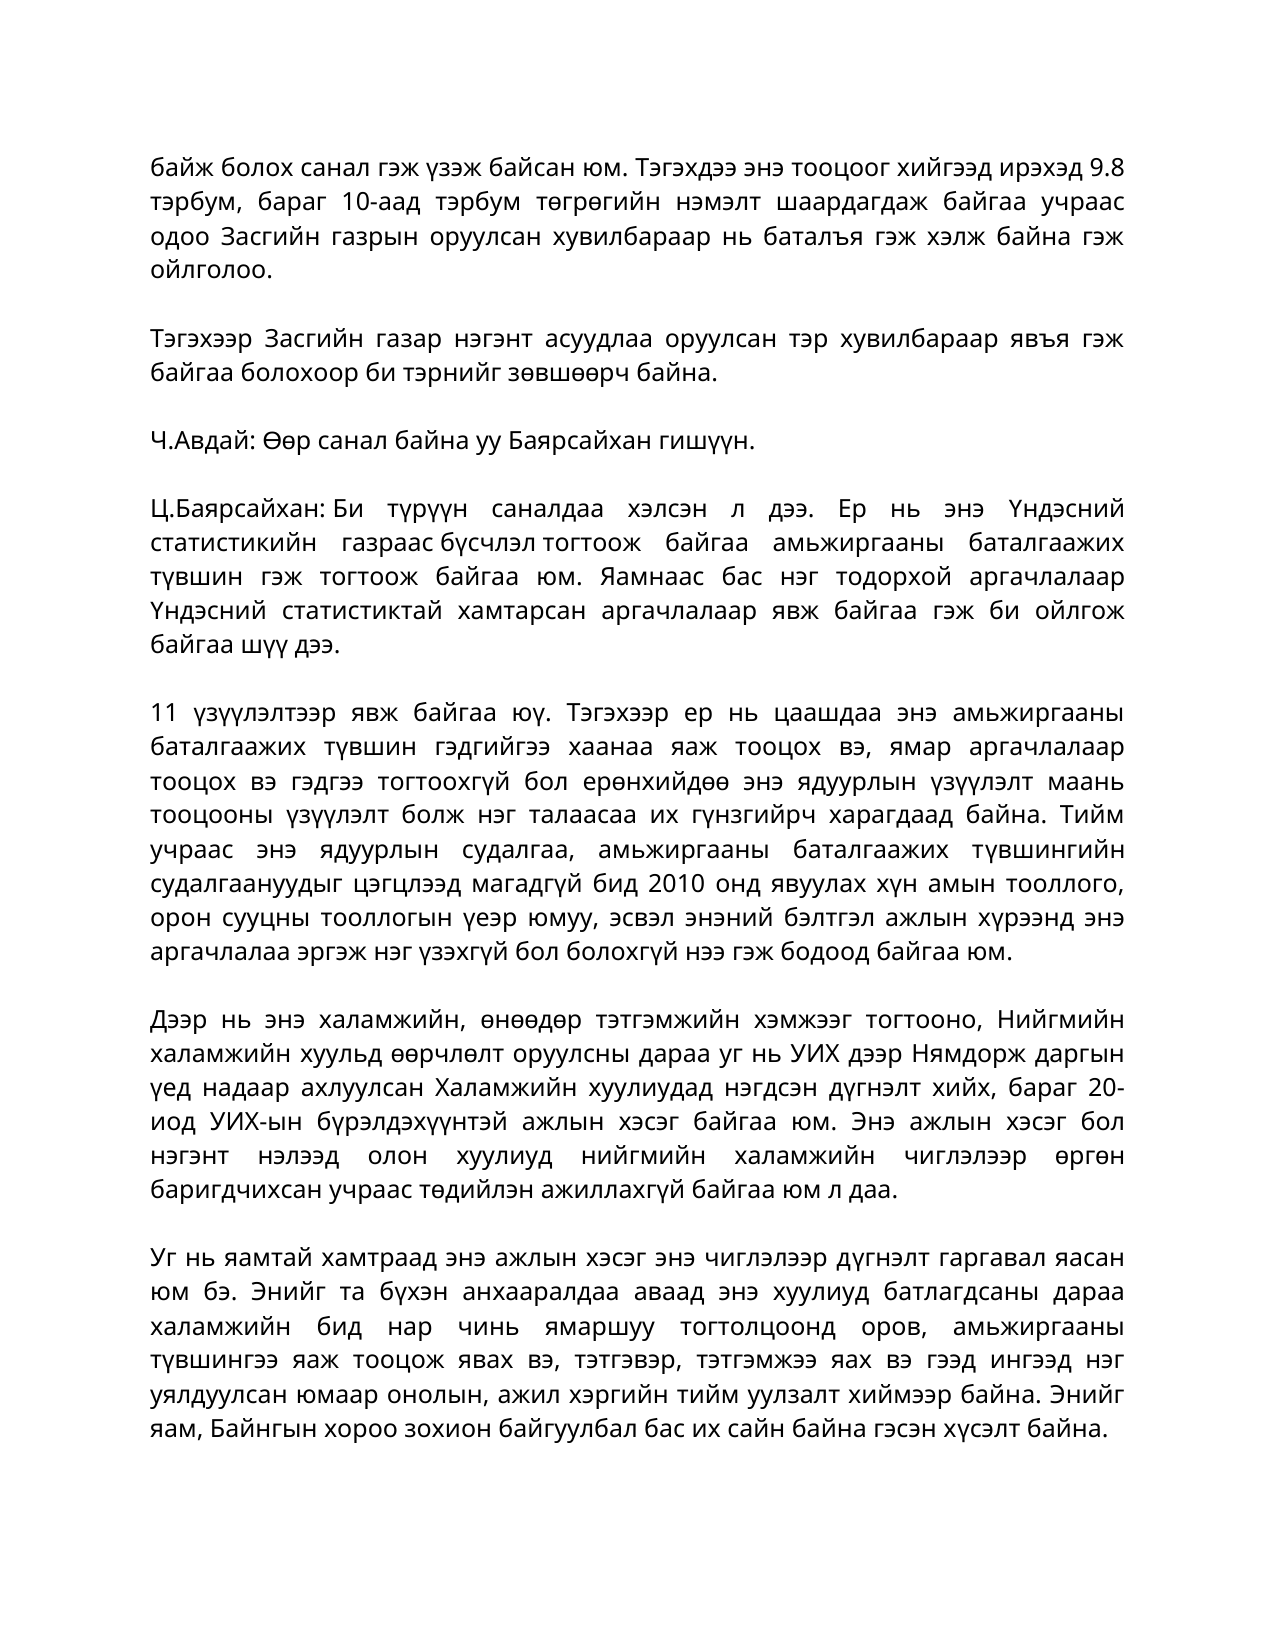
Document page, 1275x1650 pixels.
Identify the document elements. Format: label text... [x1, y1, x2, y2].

text Тэгэхээр Засгийн газар нэгэнт асуудлаа оруулсан тэр хувилбараар явъя гэж байгаа болохоор би тэрнийг зөвшөөрч байна. [150, 320, 1125, 388]
text Ч.Авдай: Өөр санал байна уу Баярсайхан гишүүн. [150, 422, 1125, 457]
text Уг нь яамтай хамтраад энэ ажлын хэсэг энэ чиглэлээр дүгнэлт гаргавал яасан юм бэ. Энийг та бүхэн анхааралдаа аваад энэ хуулиуд батлагдсаны дараа халамжийн бид нар чинь ямаршуу тогтолцоонд оров, амьжиргааны түвшингээ яаж тооцож явах вэ, тэтгэвэр, тэтгэмжээ яах вэ гээд ингээд нэг уялдуулсан юмаар онолын, ажил хэргийн тийм уулзалт хиймээр байна. Энийг яам, Байнгын хороо зохион байгуулбал бас их сайн байна гэсэн хүсэлт байна. [150, 1240, 1125, 1444]
text 11 үзүүлэлтээр явж байгаа юү. Тэгэхээр ер нь цаашдаа энэ амьжиргааны баталгаажих түвшин гэдгийгээ хаанаа яаж тооцох вэ, ямар аргачлалаар тооцох вэ гэдгээ тогтоохгүй бол ерөнхийдөө энэ ядуурлын үзүүлэлт маань тооцооны үзүүлэлт болж нэг талаасаа их гүнзгийрч харагдаад байна. Тийм учраас энэ ядуурлын судалгаа, амьжиргааны баталгаажих түвшингийн судалгаануудыг цэгцлээд магадгүй бид 2010 онд явуулах хүн амын тооллого, орон сууцны тооллогын үеэр юмуу, эсвэл энэний бэлтгэл ажлын хүрээнд энэ аргачлалаа эргэж нэг үзэхгүй бол болохгүй нээ гэж бодоод байгаа юм. [150, 695, 1125, 967]
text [150, 150, 1125, 286]
text Ц.Баярсайхан: Би түрүүн саналдаа хэлсэн л дээ. Ер нь энэ Үндэсний статистикийн газраас бүсчлэл тогтоож байгаа амьжиргааны баталгаажих түвшин гэж тогтоож байгаа юм. Яамнаас бас нэг тодорхой аргачлалаар Үндэсний статистиктай хамтарсан аргачлалаар явж байгаа гэж би ойлгож байгаа шүү дээ. [150, 491, 1125, 661]
text Дээр нь энэ халамжийн, өнөөдөр тэтгэмжийн хэмжээг тогтооно, Нийгмийн халамжийн хуульд өөрчлөлт оруулсны дараа уг нь УИХ дээр Нямдорж даргын үед надаар ахлуулсан Халамжийн хуулиудад нэгдсэн дүгнэлт хийх, бараг 20-иод УИХ-ын бүрэлдэхүүнтэй ажлын хэсэг байгаа юм. Энэ ажлын хэсэг бол нэгэнт нэлээд олон хуулиуд нийгмийн халамжийн чиглэлээр өргөн баригдчихсан учраас төдийлэн ажиллахгүй байгаа юм л даа. [150, 1002, 1125, 1206]
